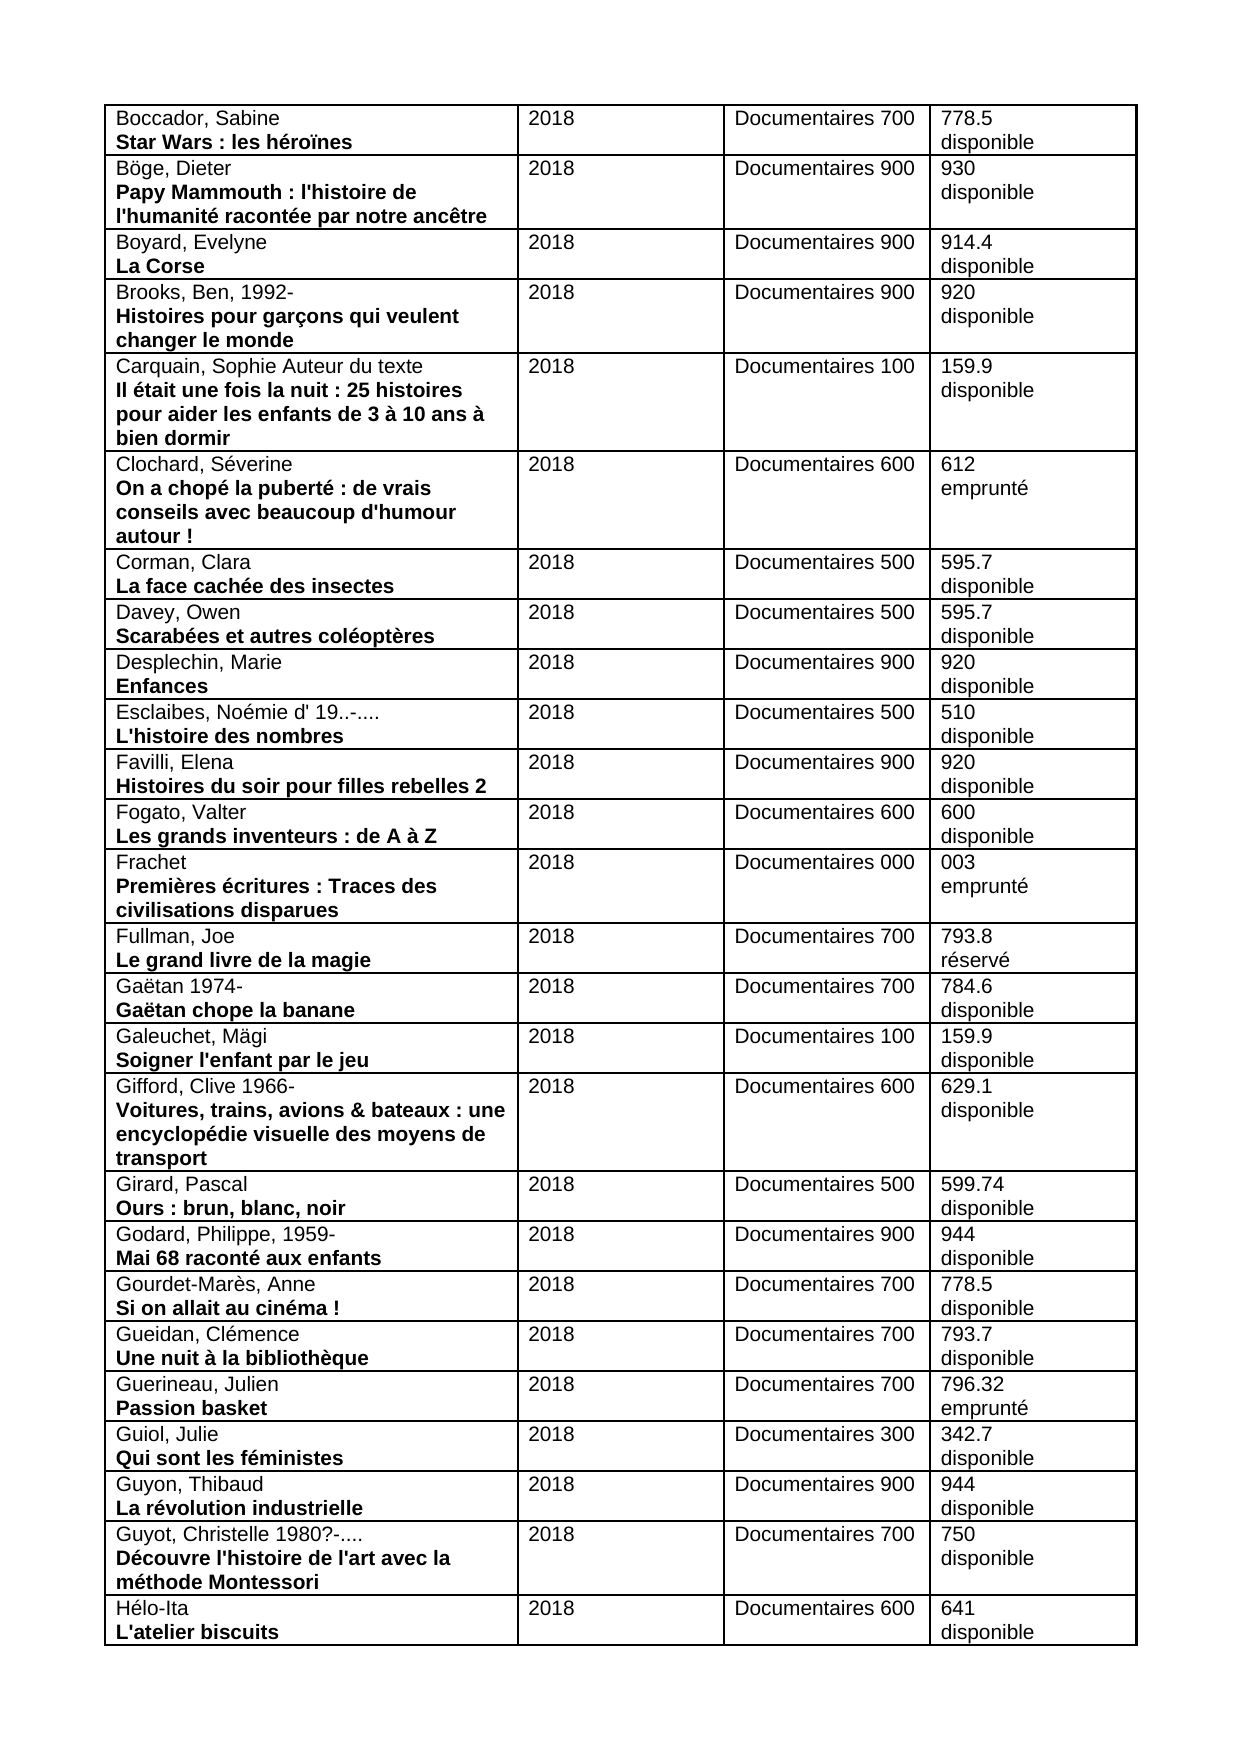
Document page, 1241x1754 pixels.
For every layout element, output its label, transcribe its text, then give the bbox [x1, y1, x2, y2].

table_cell Favilli, Elena Histoires du soir pour filles rebelles 2 [106, 750, 517, 798]
table_cell 784.6 disponible [931, 974, 1135, 1022]
table_cell 930 disponible [931, 156, 1135, 228]
table_cell 600 disponible [931, 800, 1135, 848]
table_cell Frachet Premières écritures : Traces des civilisations disparues [106, 850, 517, 922]
table_cell 595.7 disponible [931, 550, 1135, 598]
table_cell Böge, Dieter Papy Mammouth : l'histoire de l'humanité racontée par notre ancêtre [106, 156, 517, 228]
table_cell Documentaires 900 [725, 156, 929, 228]
table_cell 2018 [519, 750, 723, 798]
table_cell 595.7 disponible [931, 600, 1135, 648]
table_cell 599.74 disponible [931, 1172, 1135, 1220]
table_cell Documentaires 900 [725, 230, 929, 278]
table_cell Documentaires 600 [725, 1074, 929, 1170]
table_cell Gifford, Clive 1966- Voitures, trains, avions & bateaux : une encyclopédie visuelle des moyens de transport [106, 1074, 517, 1170]
table_cell Hélo-Ita L'atelier biscuits [106, 1596, 517, 1644]
table_cell 2018 [519, 1222, 723, 1270]
table_cell 2018 [519, 1596, 723, 1644]
table_cell Documentaires 100 [725, 1024, 929, 1072]
table_cell Documentaires 000 [725, 850, 929, 922]
table_cell 003 emprunté [931, 850, 1135, 922]
table_cell Gourdet-Marès, Anne Si on allait au cinéma ! [106, 1272, 517, 1320]
table_cell Fullman, Joe Le grand livre de la magie [106, 924, 517, 972]
table_cell Documentaires 500 [725, 1172, 929, 1220]
table_cell 2018 [519, 550, 723, 598]
table_cell Galeuchet, Mägi Soigner l'enfant par le jeu [106, 1024, 517, 1072]
table_cell Documentaires 700 [725, 1372, 929, 1420]
table_cell 2018 [519, 924, 723, 972]
table_cell 641 disponible [931, 1596, 1135, 1644]
table_cell 920 disponible [931, 650, 1135, 698]
table_cell Documentaires 100 [725, 354, 929, 450]
table_cell 629.1 disponible [931, 1074, 1135, 1170]
table_cell 2018 [519, 1024, 723, 1072]
table_cell Guyon, Thibaud La révolution industrielle [106, 1472, 517, 1520]
table_cell Documentaires 700 [725, 1272, 929, 1320]
table_cell Brooks, Ben, 1992- Histoires pour garçons qui veulent changer le monde [106, 280, 517, 352]
table_cell 2018 [519, 1422, 723, 1470]
table_cell 750 disponible [931, 1522, 1135, 1594]
table_cell 778.5 disponible [931, 1272, 1135, 1320]
table_cell Guiol, Julie Qui sont les féministes [106, 1422, 517, 1470]
table_cell Documentaires 900 [725, 280, 929, 352]
table_cell 2018 [519, 800, 723, 848]
table_cell Documentaires 900 [725, 750, 929, 798]
table_cell Documentaires 700 [725, 1322, 929, 1370]
table_cell Documentaires 500 [725, 700, 929, 748]
table_cell Desplechin, Marie Enfances [106, 650, 517, 698]
table_cell Documentaires 900 [725, 1472, 929, 1520]
table_cell Gaëtan 1974- Gaëtan chope la banane [106, 974, 517, 1022]
table_cell 793.8 réservé [931, 924, 1135, 972]
table_cell 944 disponible [931, 1472, 1135, 1520]
table_cell Documentaires 500 [725, 600, 929, 648]
table_cell 2018 [519, 974, 723, 1022]
table_cell 920 disponible [931, 280, 1135, 352]
table_cell 2018 [519, 106, 723, 154]
table_cell 793.7 disponible [931, 1322, 1135, 1370]
table_cell 2018 [519, 650, 723, 698]
table_cell 2018 [519, 850, 723, 922]
table_cell 2018 [519, 1472, 723, 1520]
table_cell 159.9 disponible [931, 1024, 1135, 1072]
table_cell Documentaires 600 [725, 800, 929, 848]
table_cell Documentaires 600 [725, 452, 929, 548]
table_cell Documentaires 300 [725, 1422, 929, 1470]
table_cell Documentaires 900 [725, 1222, 929, 1270]
table_cell 944 disponible [931, 1222, 1135, 1270]
table_cell Guerineau, Julien Passion basket [106, 1372, 517, 1420]
table_cell 2018 [519, 280, 723, 352]
table_cell 342.7 disponible [931, 1422, 1135, 1470]
table_cell 510 disponible [931, 700, 1135, 748]
table_cell 2018 [519, 1172, 723, 1220]
table_cell 920 disponible [931, 750, 1135, 798]
table_cell Esclaibes, Noémie d' 19..-.... L'histoire des nombres [106, 700, 517, 748]
table_cell 2018 [519, 1074, 723, 1170]
table_cell 796.32 emprunté [931, 1372, 1135, 1420]
table_cell Guyot, Christelle 1980?-.... Découvre l'histoire de l'art avec la méthode Montessori [106, 1522, 517, 1594]
table_cell Documentaires 700 [725, 924, 929, 972]
table_cell Carquain, Sophie Auteur du texte Il était une fois la nuit : 25 histoires pour aider les enfants de 3 à 10 ans à bien dormir [106, 354, 517, 450]
table_cell Gueidan, Clémence Une nuit à la bibliothèque [106, 1322, 517, 1370]
table_cell 2018 [519, 354, 723, 450]
table_cell Boyard, Evelyne La Corse [106, 230, 517, 278]
table_cell Boccador, Sabine Star Wars : les héroïnes [106, 106, 517, 154]
table_cell 2018 [519, 452, 723, 548]
table_cell 2018 [519, 700, 723, 748]
table_cell 2018 [519, 600, 723, 648]
table_cell Documentaires 600 [725, 1596, 929, 1644]
table_cell Documentaires 700 [725, 974, 929, 1022]
table_cell Documentaires 700 [725, 1522, 929, 1594]
table_cell 914.4 disponible [931, 230, 1135, 278]
table_cell Corman, Clara La face cachée des insectes [106, 550, 517, 598]
table_cell Documentaires 500 [725, 550, 929, 598]
table_cell 159.9 disponible [931, 354, 1135, 450]
table_cell 2018 [519, 1322, 723, 1370]
table_cell Clochard, Séverine On a chopé la puberté : de vrais conseils avec beaucoup d'humour autour ! [106, 452, 517, 548]
table_cell 612 emprunté [931, 452, 1135, 548]
table_cell 2018 [519, 156, 723, 228]
table_cell Girard, Pascal Ours : brun, blanc, noir [106, 1172, 517, 1220]
table_cell 2018 [519, 1272, 723, 1320]
table_cell 2018 [519, 230, 723, 278]
table_cell Documentaires 700 [725, 106, 929, 154]
table_cell Davey, Owen Scarabées et autres coléoptères [106, 600, 517, 648]
table_cell Fogato, Valter Les grands inventeurs : de A à Z [106, 800, 517, 848]
table_cell Documentaires 900 [725, 650, 929, 698]
table_cell 778.5 disponible [931, 106, 1135, 154]
table_cell Godard, Philippe, 1959- Mai 68 raconté aux enfants [106, 1222, 517, 1270]
table_cell 2018 [519, 1372, 723, 1420]
table_cell 2018 [519, 1522, 723, 1594]
